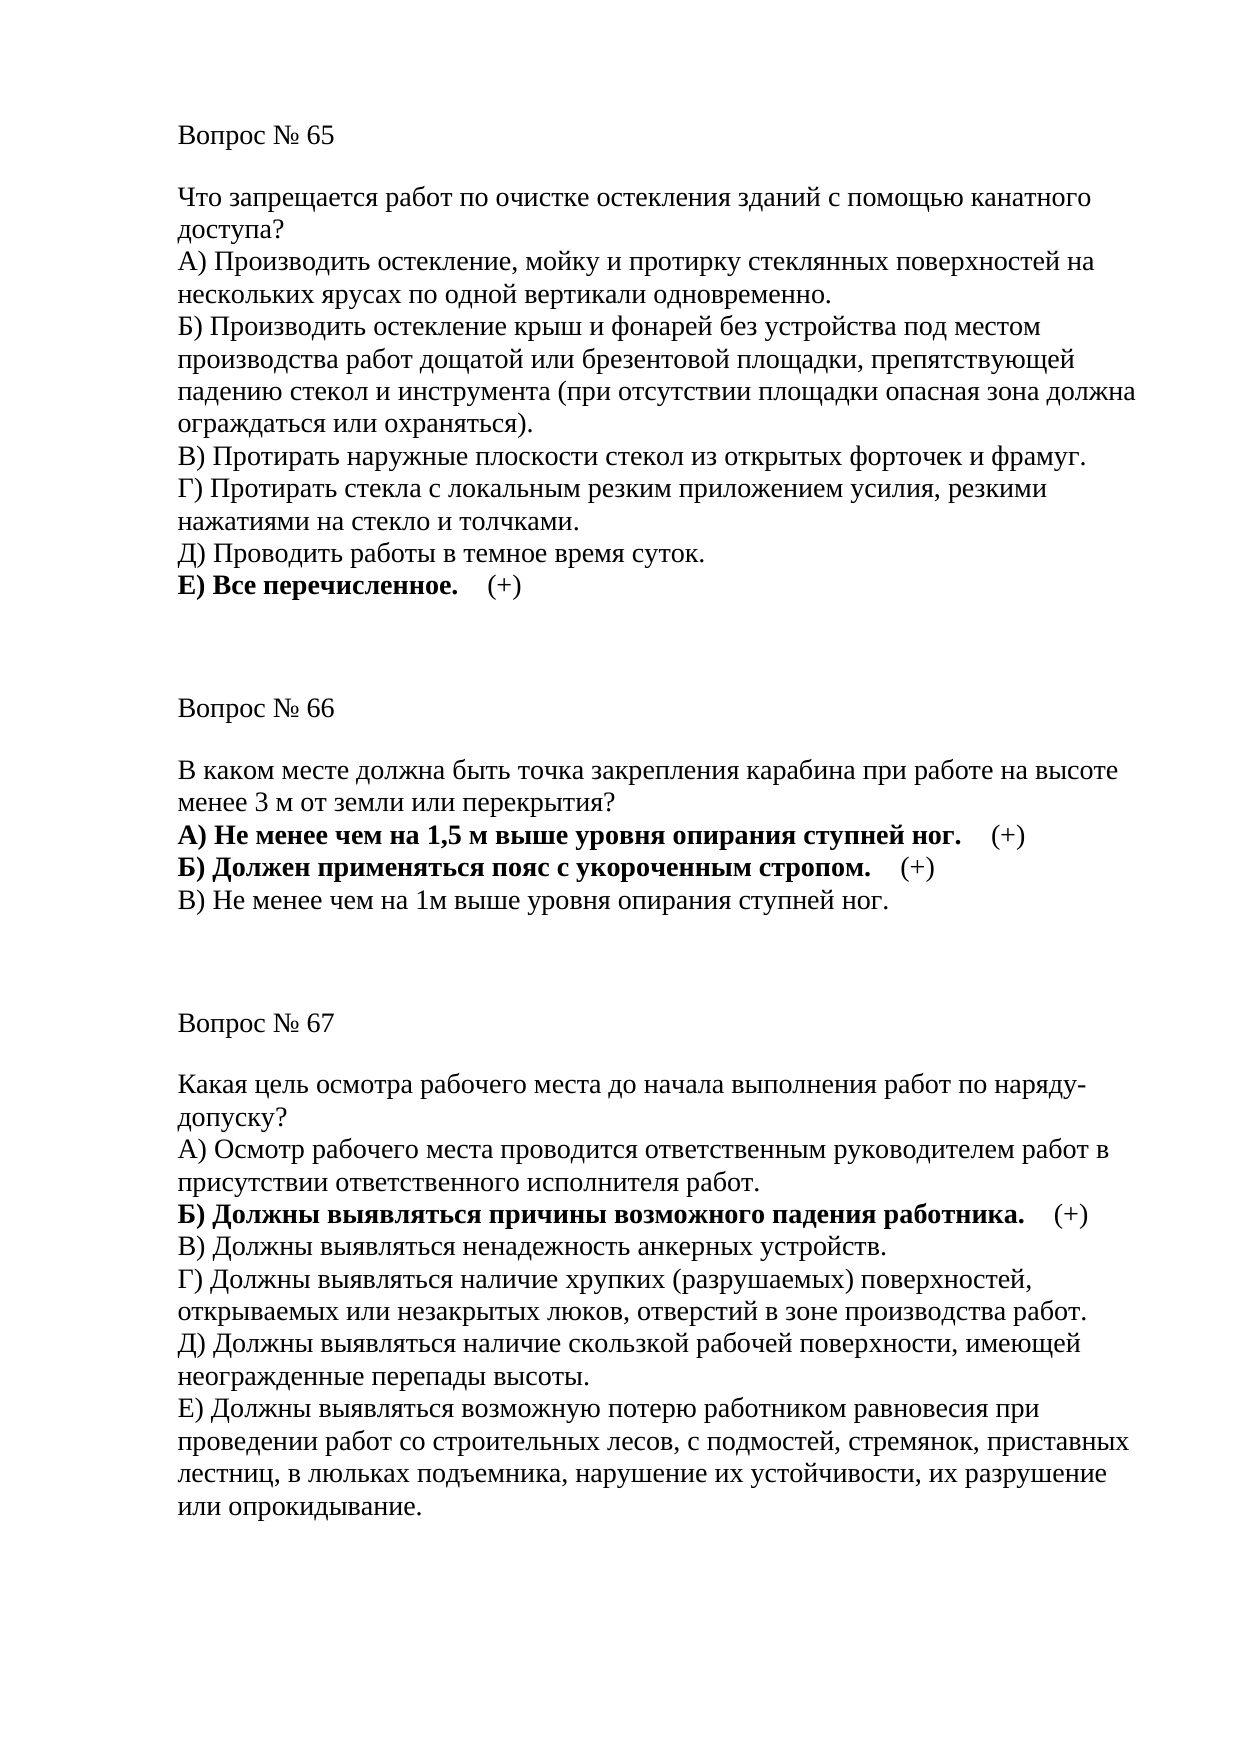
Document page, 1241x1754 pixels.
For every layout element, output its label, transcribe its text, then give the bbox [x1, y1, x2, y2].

text Вопрос № 66 [177, 692, 1152, 724]
text Вопрос № 67 [177, 1006, 1152, 1038]
text Вопрос № 65 [177, 118, 1152, 151]
text Какая цель осмотра рабочего места до начала выполнения работ по наряду-допуску? А) Осмотр рабочего места проводится ответственным руководителем работ в присутствии ответственного исполнителя работ. Б) Должны выявляться причины возможного падения работника. (+) В) Должны выявляться ненадежность анкерных устройств. Г) Должны выявляться наличие хрупких (разрушаемых) поверхностей, открываемых или незакрытых люков, отверстий в зоне производства работ. Д) Должны выявляться наличие скользкой рабочей поверхности, имеющей неогражденные перепады высоты. Е) Должны выявляться возможную потерю работником равновесия при проведении работ со строительных лесов, с подмостей, стремянок, приставных лестниц, в люльках подъемника, нарушение их устойчивости, их разрушение или опрокидывание. [177, 1067, 1152, 1521]
text В каком месте должна быть точка закрепления карабина при работе на высоте менее 3 м от земли или перекрытия? А) Не менее чем на 1,5 м выше уровня опирания ступней ног. (+) Б) Должен применяться пояс с укороченным стропом. (+) В) Не менее чем на 1м выше уровня опирания ступней ног. [177, 753, 1152, 915]
text Что запрещается работ по очистке остекления зданий с помощью канатного доступа? А) Производить остекление, мойку и протирку стеклянных поверхностей на нескольких ярусах по одной вертикали одновременно. Б) Производить остекление крыш и фонарей без устройства под местом производства работ дощатой или брезентовой площадки, препятствующей падению стекол и инструмента (при отсутствии площадки опасная зона должна ограждаться или охраняться). В) Протирать наружные плоскости стекол из открытых форточек и фрамуг. Г) Протирать стекла с локальным резким приложением усилия, резкими нажатиями на стекло и толчками. Д) Проводить работы в темное время суток. Е) Все перечисленное. (+) [177, 180, 1152, 601]
